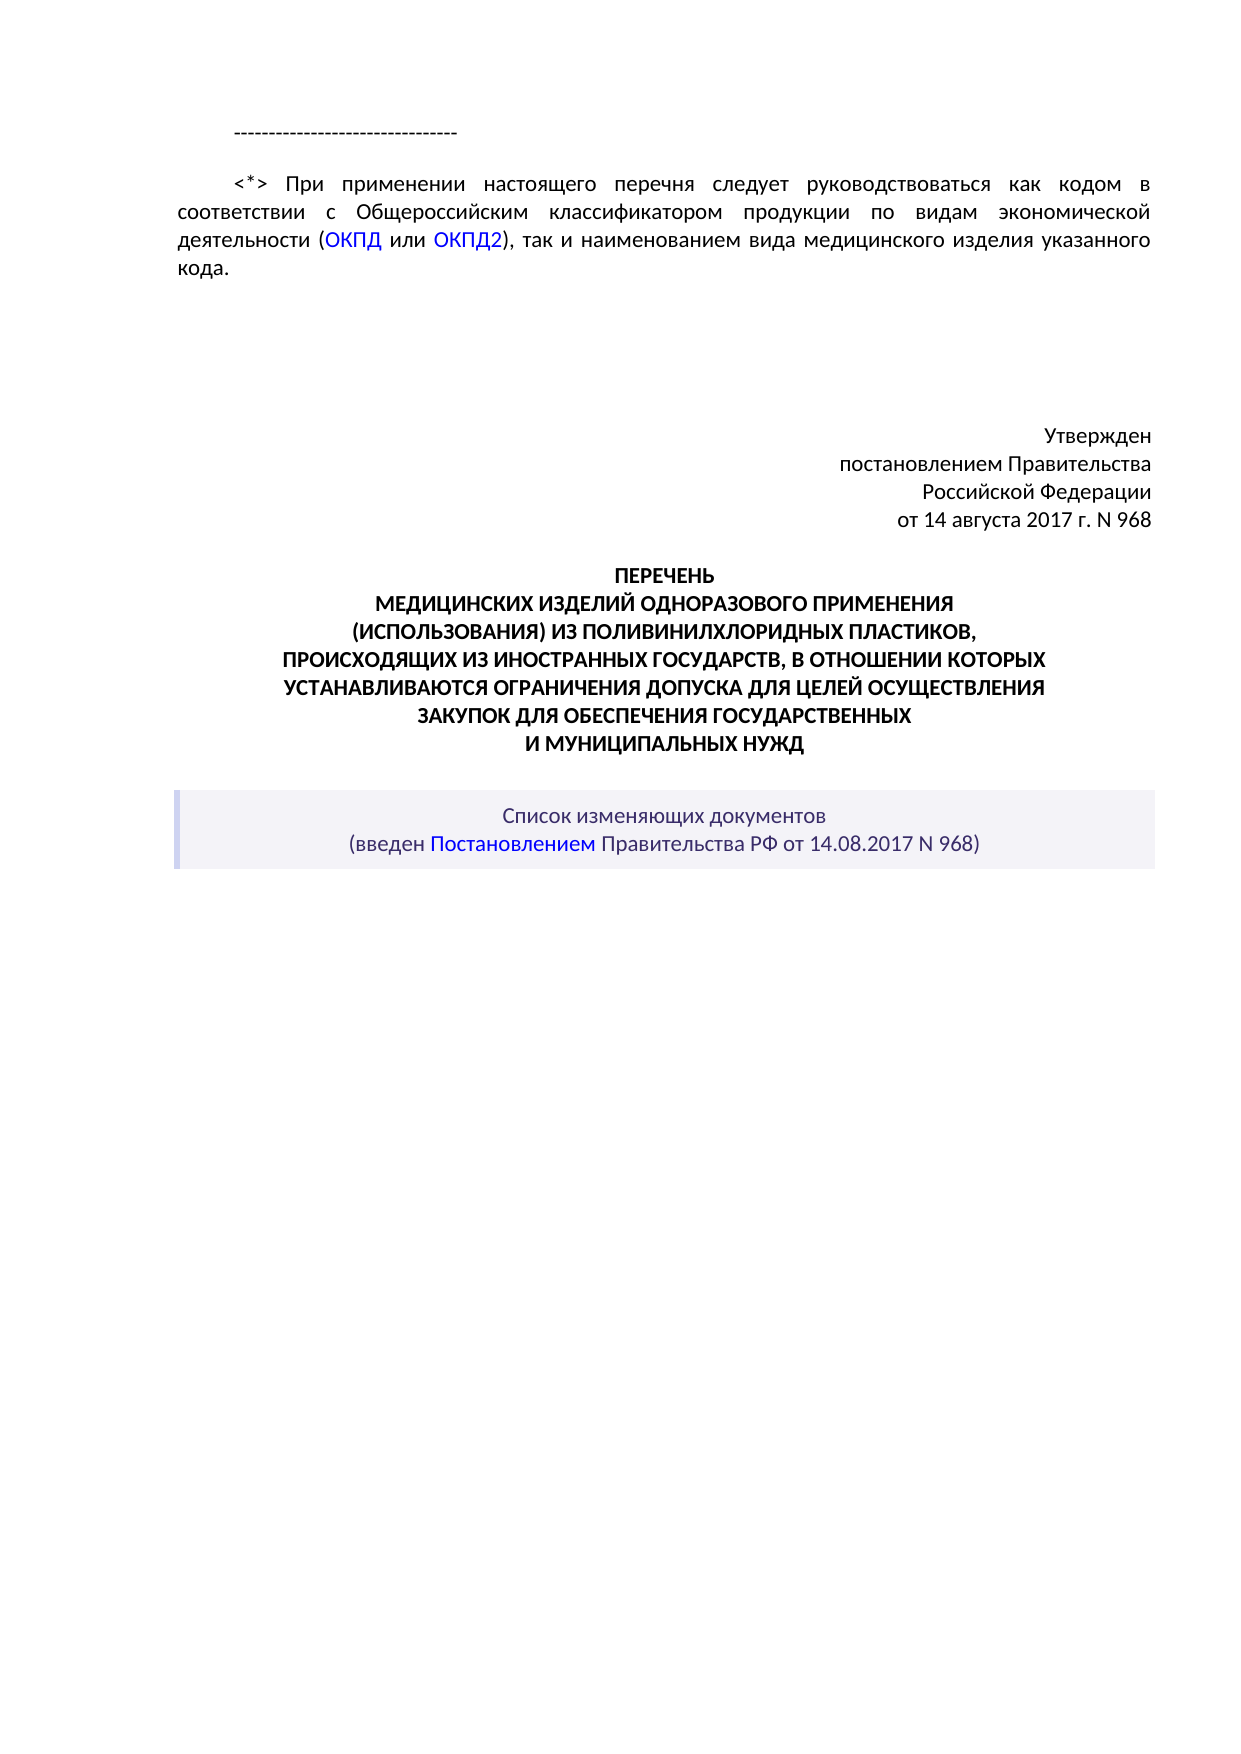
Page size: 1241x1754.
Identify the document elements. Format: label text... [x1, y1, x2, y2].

table_header Список изменяющих документов (введен Постановлением Правительства РФ от 14.08.2017 N 968) [180, 790, 1149, 869]
text постановлением Правительства [177, 449, 1152, 477]
title ЗАКУПОК ДЛЯ ОБЕСПЕЧЕНИЯ ГОСУДАРСТВЕННЫХ [177, 701, 1152, 729]
text Утвержден [177, 421, 1152, 449]
title ПРОИСХОДЯЩИХ ИЗ ИНОСТРАННЫХ ГОСУДАРСТВ, В ОТНОШЕНИИ КОТОРЫХ [177, 645, 1152, 673]
title ПЕРЕЧЕНЬ [177, 561, 1152, 589]
text <*> При применении настоящего перечня следует руководствоваться как кодом в соответствии с Общероссийским классификатором продукции по видам экономической деятельности (ОКПД или ОКПД2), так и наименованием вида медицинского изделия указанного кода. [177, 169, 1152, 281]
title МЕДИЦИНСКИХ ИЗДЕЛИЙ ОДНОРАЗОВОГО ПРИМЕНЕНИЯ [177, 589, 1152, 617]
text Российской Федерации [177, 477, 1152, 505]
title УСТАНАВЛИВАЮТСЯ ОГРАНИЧЕНИЯ ДОПУСКА ДЛЯ ЦЕЛЕЙ ОСУЩЕСТВЛЕНИЯ [177, 673, 1152, 701]
title И МУНИЦИПАЛЬНЫХ НУЖД [177, 729, 1152, 757]
text от 14 августа 2017 г. N 968 [177, 505, 1152, 533]
title (ИСПОЛЬЗОВАНИЯ) ИЗ ПОЛИВИНИЛХЛОРИДНЫХ ПЛАСТИКОВ, [177, 617, 1152, 645]
text -------------------------------- [177, 118, 1152, 146]
